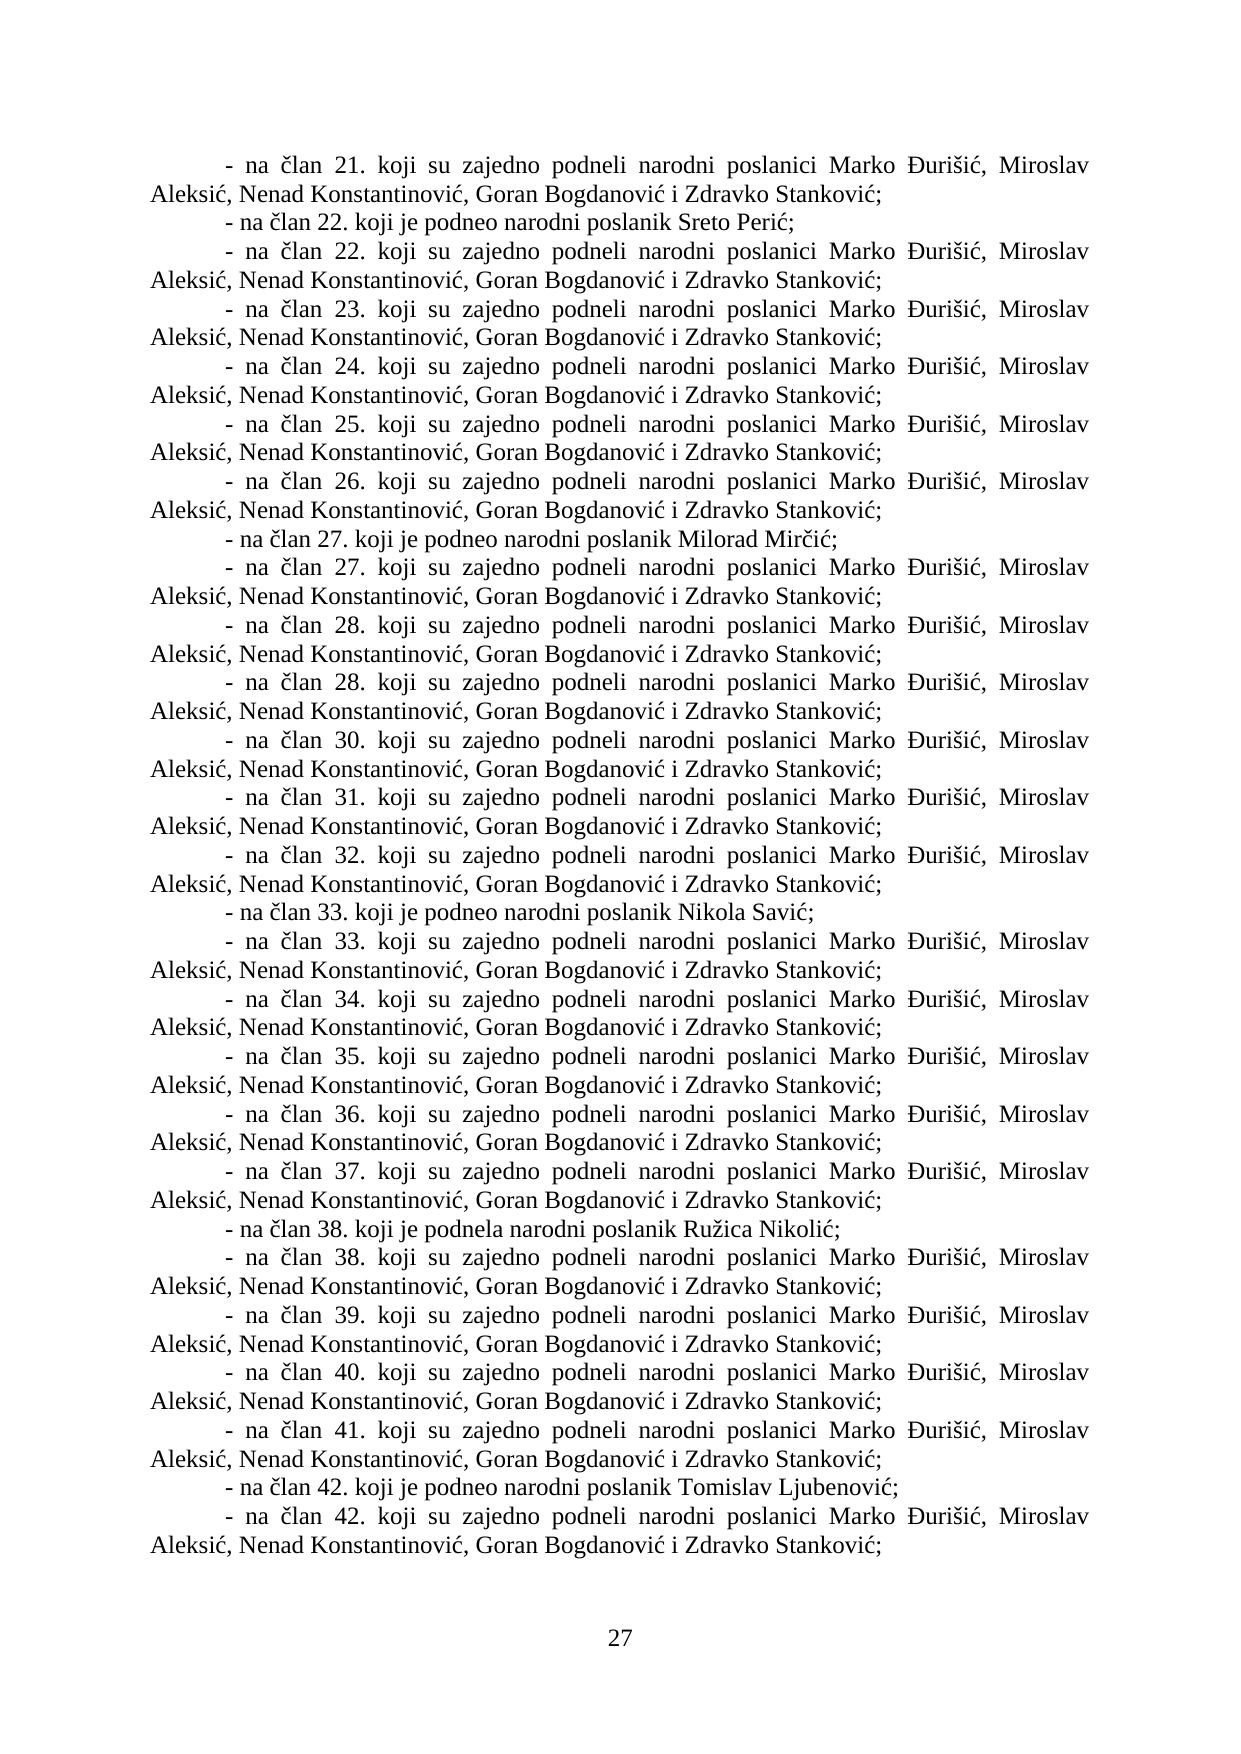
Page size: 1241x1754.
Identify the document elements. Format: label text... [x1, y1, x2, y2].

text - na član 35. koji su zajedno podneli narodni poslanici Marko Đurišić, Miroslav Aleksić, Nenad Konstantinović, Goran Bogdanović i Zdravko Stanković; [150, 1041, 1090, 1099]
text - na član 28. koji su zajedno podneli narodni poslanici Marko Đurišić, Miroslav Aleksić, Nenad Konstantinović, Goran Bogdanović i Zdravko Stanković; [150, 667, 1090, 725]
text - na član 42. koji je podneo narodni poslanik Tomislav Ljubenović; [150, 1472, 1090, 1501]
text - na član 41. koji su zajedno podneli narodni poslanici Marko Đurišić, Miroslav Aleksić, Nenad Konstantinović, Goran Bogdanović i Zdravko Stanković; [150, 1415, 1090, 1472]
text - na član 24. koji su zajedno podneli narodni poslanici Marko Đurišić, Miroslav Aleksić, Nenad Konstantinović, Goran Bogdanović i Zdravko Stanković; [150, 351, 1090, 409]
text - na član 28. koji su zajedno podneli narodni poslanici Marko Đurišić, Miroslav Aleksić, Nenad Konstantinović, Goran Bogdanović i Zdravko Stanković; [150, 610, 1090, 667]
text - na član 25. koji su zajedno podneli narodni poslanici Marko Đurišić, Miroslav Aleksić, Nenad Konstantinović, Goran Bogdanović i Zdravko Stanković; [150, 409, 1090, 466]
text - na član 26. koji su zajedno podneli narodni poslanici Marko Đurišić, Miroslav Aleksić, Nenad Konstantinović, Goran Bogdanović i Zdravko Stanković; [150, 466, 1090, 524]
text - na član 33. koji je podneo narodni poslanik Nikola Savić; [150, 897, 1090, 926]
text - na član 27. koji su zajedno podneli narodni poslanici Marko Đurišić, Miroslav Aleksić, Nenad Konstantinović, Goran Bogdanović i Zdravko Stanković; [150, 552, 1090, 610]
text - na član 40. koji su zajedno podneli narodni poslanici Marko Đurišić, Miroslav Aleksić, Nenad Konstantinović, Goran Bogdanović i Zdravko Stanković; [150, 1357, 1090, 1415]
text - na član 32. koji su zajedno podneli narodni poslanici Marko Đurišić, Miroslav Aleksić, Nenad Konstantinović, Goran Bogdanović i Zdravko Stanković; [150, 840, 1090, 897]
text - na član 33. koji su zajedno podneli narodni poslanici Marko Đurišić, Miroslav Aleksić, Nenad Konstantinović, Goran Bogdanović i Zdravko Stanković; [150, 926, 1090, 984]
text - na član 21. koji su zajedno podneli narodni poslanici Marko Đurišić, Miroslav Aleksić, Nenad Konstantinović, Goran Bogdanović i Zdravko Stanković; [150, 150, 1090, 207]
text - na član 27. koji je podneo narodni poslanik Milorad Mirčić; [150, 524, 1090, 552]
text - na član 22. koji je podneo narodni poslanik Sreto Perić; [150, 207, 1090, 236]
text - na član 38. koji je podnela narodni poslanik Ružica Nikolić; [150, 1214, 1090, 1242]
text - na član 23. koji su zajedno podneli narodni poslanici Marko Đurišić, Miroslav Aleksić, Nenad Konstantinović, Goran Bogdanović i Zdravko Stanković; [150, 294, 1090, 351]
text - na član 38. koji su zajedno podneli narodni poslanici Marko Đurišić, Miroslav Aleksić, Nenad Konstantinović, Goran Bogdanović i Zdravko Stanković; [150, 1242, 1090, 1300]
text - na član 30. koji su zajedno podneli narodni poslanici Marko Đurišić, Miroslav Aleksić, Nenad Konstantinović, Goran Bogdanović i Zdravko Stanković; [150, 725, 1090, 782]
text - na član 37. koji su zajedno podneli narodni poslanici Marko Đurišić, Miroslav Aleksić, Nenad Konstantinović, Goran Bogdanović i Zdravko Stanković; [150, 1156, 1090, 1214]
text - na član 42. koji su zajedno podneli narodni poslanici Marko Đurišić, Miroslav Aleksić, Nenad Konstantinović, Goran Bogdanović i Zdravko Stanković; [150, 1501, 1090, 1559]
text - na član 22. koji su zajedno podneli narodni poslanici Marko Đurišić, Miroslav Aleksić, Nenad Konstantinović, Goran Bogdanović i Zdravko Stanković; [150, 236, 1090, 294]
text - na član 31. koji su zajedno podneli narodni poslanici Marko Đurišić, Miroslav Aleksić, Nenad Konstantinović, Goran Bogdanović i Zdravko Stanković; [150, 782, 1090, 840]
text - na član 39. koji su zajedno podneli narodni poslanici Marko Đurišić, Miroslav Aleksić, Nenad Konstantinović, Goran Bogdanović i Zdravko Stanković; [150, 1300, 1090, 1357]
text - na član 34. koji su zajedno podneli narodni poslanici Marko Đurišić, Miroslav Aleksić, Nenad Konstantinović, Goran Bogdanović i Zdravko Stanković; [150, 984, 1090, 1041]
text - na član 36. koji su zajedno podneli narodni poslanici Marko Đurišić, Miroslav Aleksić, Nenad Konstantinović, Goran Bogdanović i Zdravko Stanković; [150, 1099, 1090, 1156]
